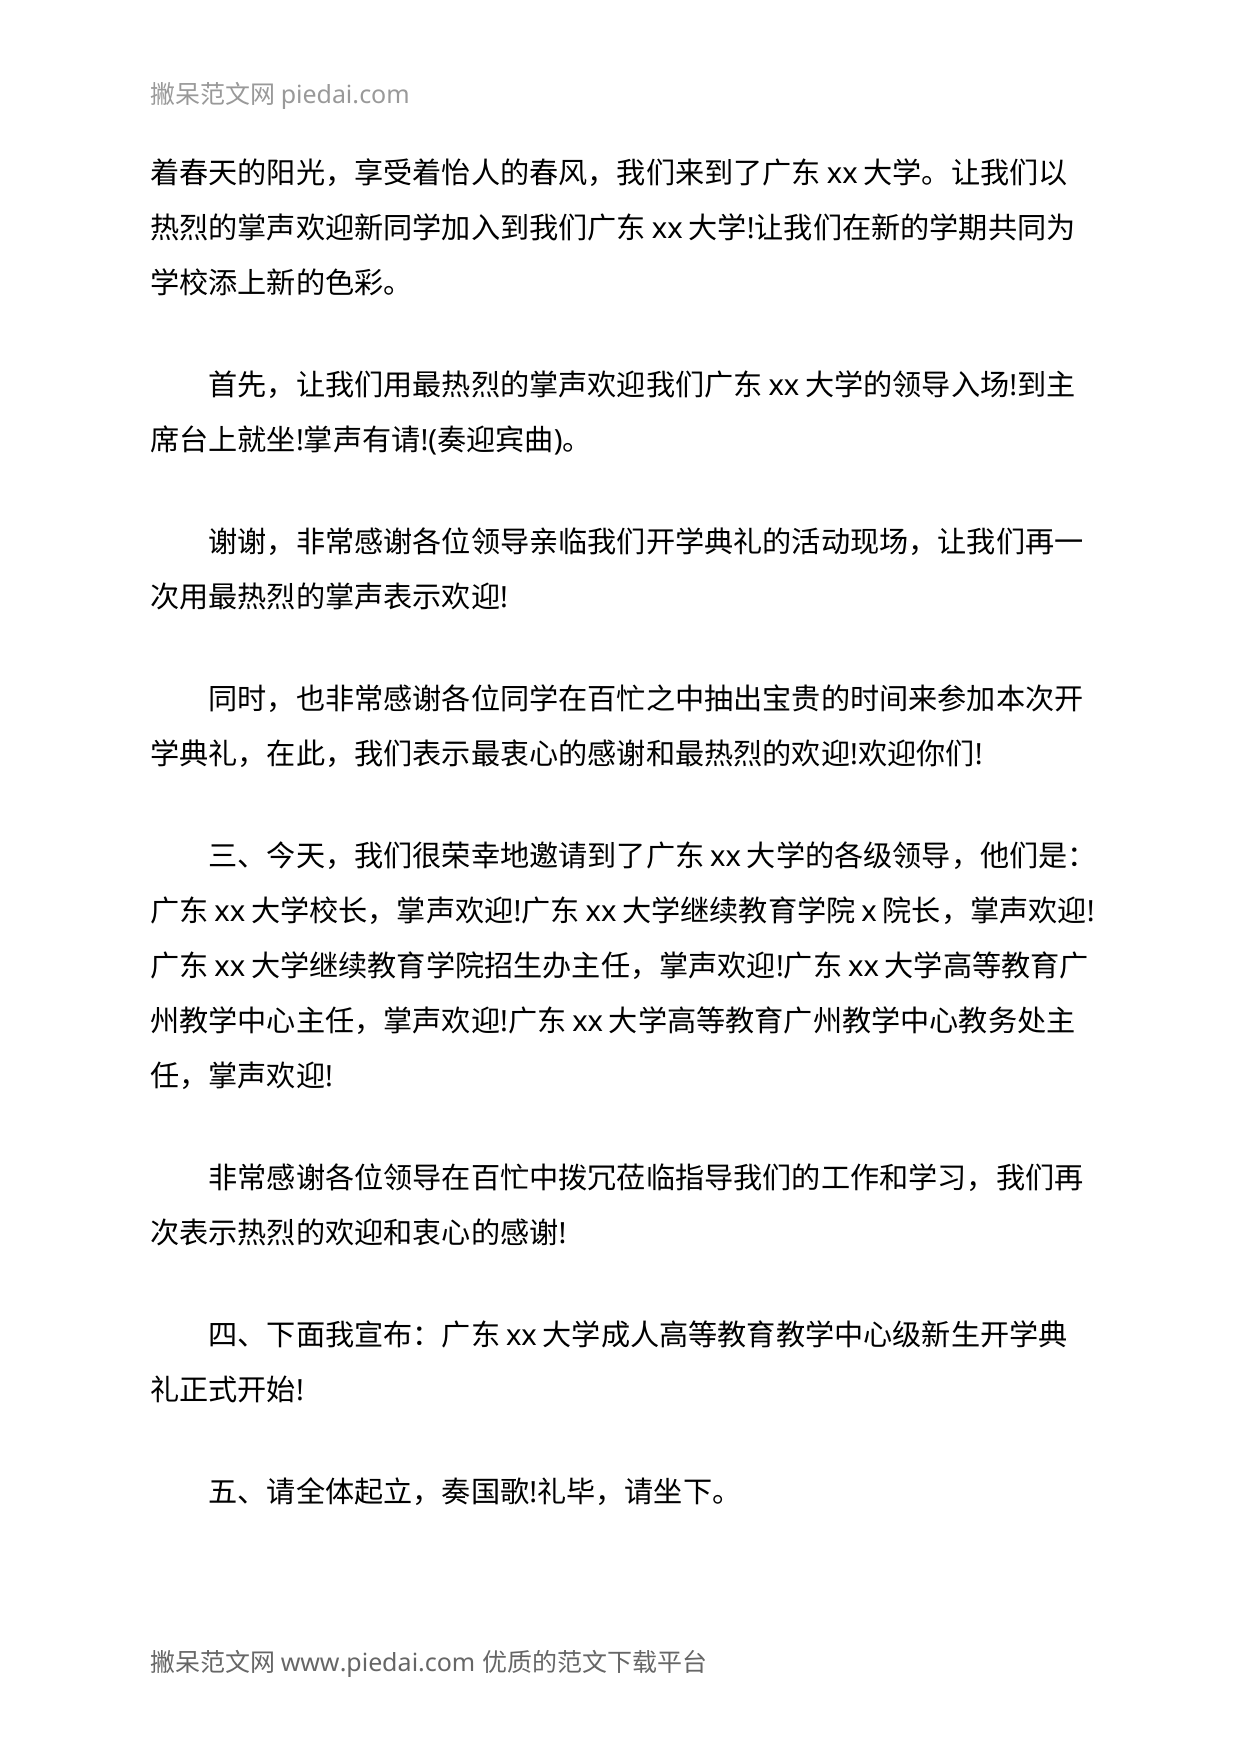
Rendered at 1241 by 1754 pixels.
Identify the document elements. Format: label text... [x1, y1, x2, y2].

text 非常感谢各位领导在百忙中拨冗莅临指导我们的工作和学习，我们再次表示热烈的欢迎和衷心的感谢! [150, 1154, 1090, 1252]
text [150, 150, 1090, 302]
text 三、今天，我们很荣幸地邀请到了广东xx大学的各级领导，他们是：广东xx大学校长，掌声欢迎!广东xx大学继续教育学院x院长，掌声欢迎!广东xx大学继续教育学院招生办主任，掌声欢迎!广东xx大学高等教育广州教学中心主任，掌声欢迎!广东xx大学高等教育广州教学中心教务处主任，掌声欢迎! [150, 832, 1090, 1095]
text 首先，让我们用最热烈的掌声欢迎我们广东xx大学的领导入场!到主席台上就坐!掌声有请!(奏迎宾曲)。 [150, 362, 1090, 459]
text 谢谢，非常感谢各位领导亲临我们开学典礼的活动现场，让我们再一次用最热烈的掌声表示欢迎! [150, 519, 1090, 616]
text 四、下面我宣布：广东xx大学成人高等教育教学中心级新生开学典礼正式开始! [150, 1311, 1090, 1409]
text 五、请全体起立，奏国歌!礼毕，请坐下。 [150, 1468, 1090, 1511]
text 同时，也非常感谢各位同学在百忙之中抽出宝贵的时间来参加本次开学典礼，在此，我们表示最衷心的感谢和最热烈的欢迎!欢迎你们! [150, 676, 1090, 773]
